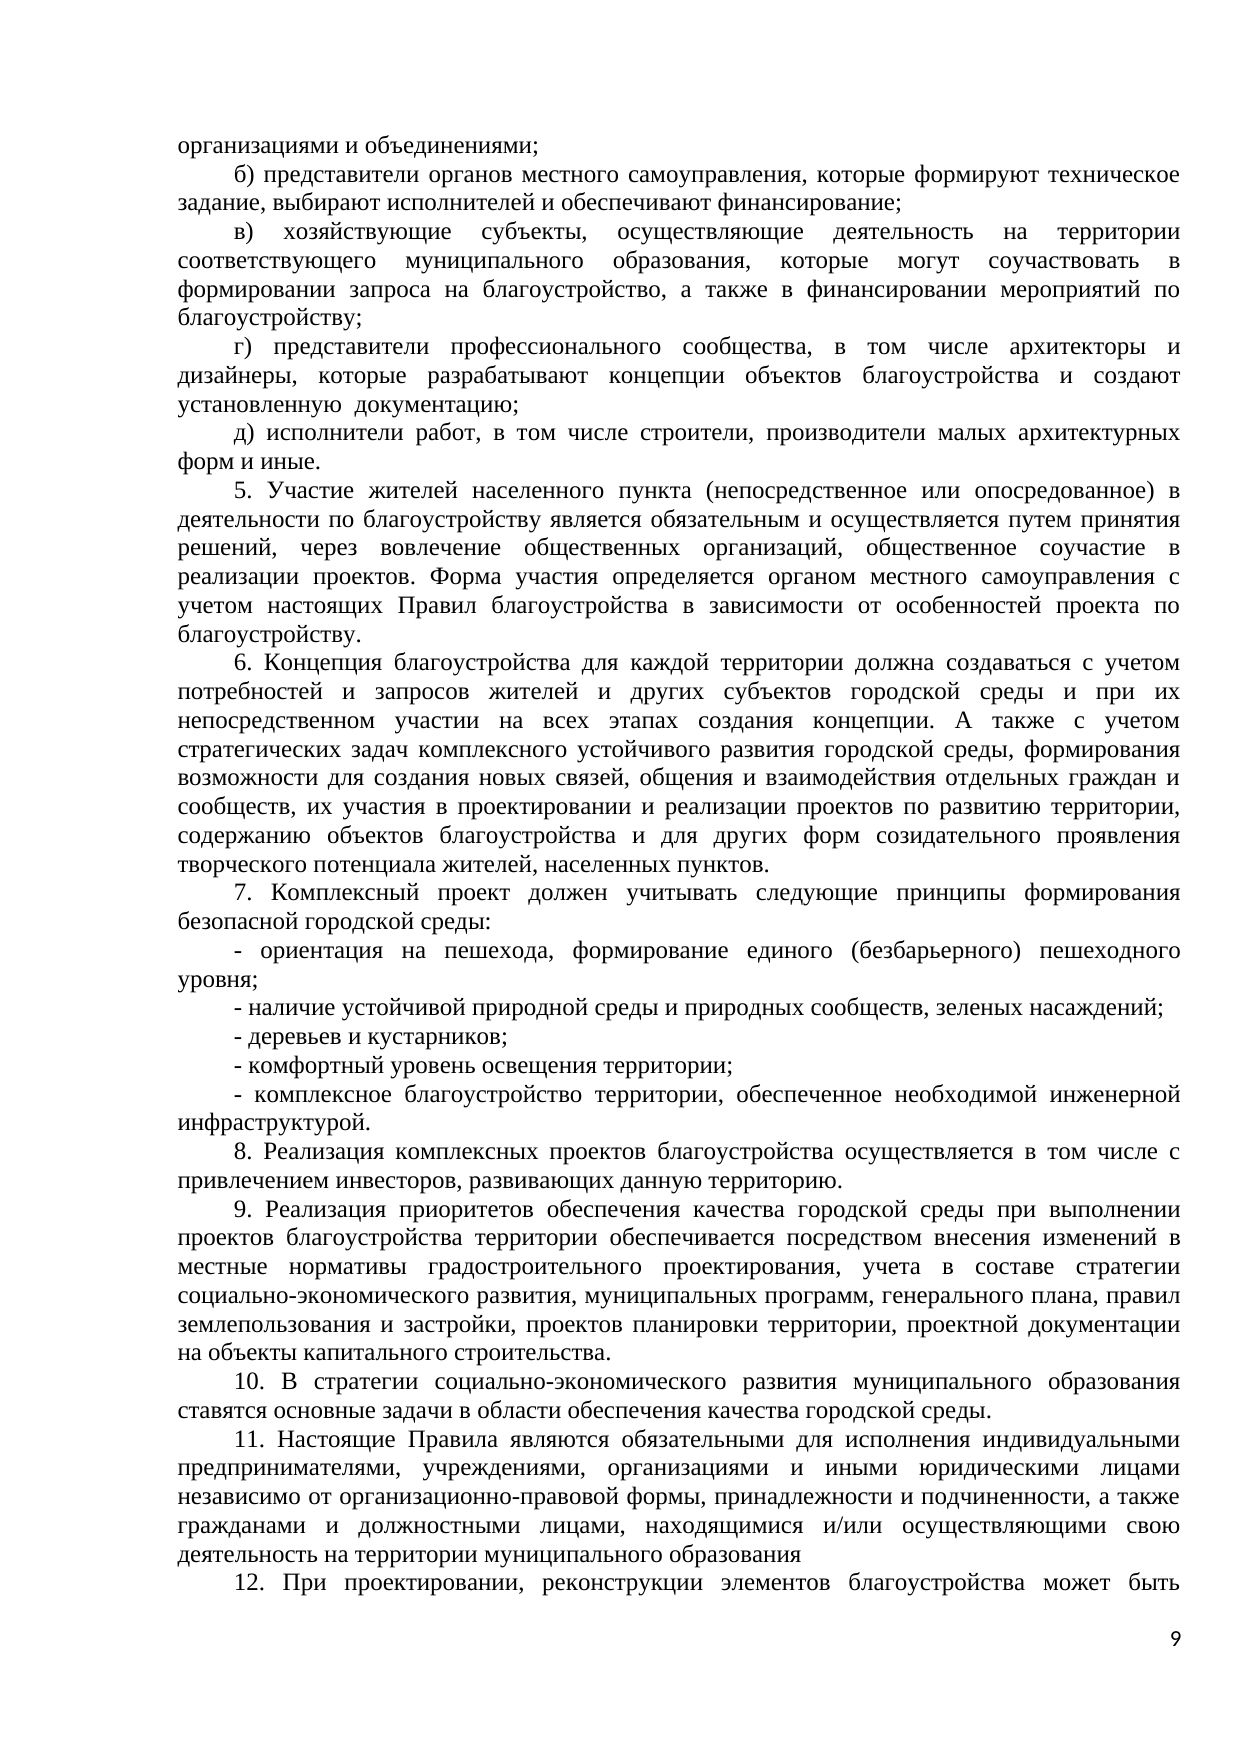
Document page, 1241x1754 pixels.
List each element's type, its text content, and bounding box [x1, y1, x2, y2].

text 8. Реализация комплексных проектов благоустройства осуществляется в том числе с привлечением инвесторов, развивающих данную территорию. [177, 1136, 1181, 1194]
text б) представители органов местного самоуправления, которые формируют техническое задание, выбирают исполнителей и обеспечивают финансирование; [177, 159, 1181, 216]
text 6. Концепция благоустройства для каждой территории должна создаваться с учетом потребностей и запросов жителей и других субъектов городской среды и при их непосредственном участии на всех этапах создания концепции. А также с учетом стратегических задач комплексного устойчивого развития городской среды, формирования возможности для создания новых связей, общения и взаимодействия отдельных граждан и сообществ, их участия в проектировании и реализации проектов по развитию территории, содержанию объектов благоустройства и для других форм созидательного проявления творческого потенциала жителей, населенных пунктов. [177, 647, 1181, 877]
text 9. Реализация приоритетов обеспечения качества городской среды при выполнении проектов благоустройства территории обеспечивается посредством внесения изменений в местные нормативы градостроительного проектирования, учета в составе стратегии социально-экономического развития, муниципальных программ, генерального плана, правил землепользования и застройки, проектов планировки территории, проектной документации на объекты капитального строительства. [177, 1194, 1181, 1366]
text г) представители профессионального сообщества, в том числе архитекторы и дизайнеры, которые разрабатывают концепции объектов благоустройства и создают установленную документацию; [177, 331, 1181, 417]
text 5. Участие жителей населенного пункта (непосредственное или опосредованное) в деятельности по благоустройству является обязательным и осуществляется путем принятия решений, через вовлечение общественных организаций, общественное соучастие в реализации проектов. Форма участия определяется органом местного самоуправления с учетом настоящих Правил благоустройства в зависимости от особенностей проекта по благоустройству. [177, 475, 1181, 647]
text в) хозяйствующие субъекты, осуществляющие деятельность на территории соответствующего муниципального образования, которые могут соучаствовать в формировании запроса на благоустройство, а также в финансировании мероприятий по благоустройству; [177, 216, 1181, 331]
text 7. Комплексный проект должен учитывать следующие принципы формирования безопасной городской среды: [177, 877, 1181, 935]
text 10. В стратегии социально-экономического развития муниципального образования ставятся основные задачи в области обеспечения качества городской среды. [177, 1366, 1181, 1424]
text д) исполнители работ, в том числе строители, производители малых архитектурных форм и иные. [177, 417, 1181, 475]
text - ориентация на пешехода, формирование единого (безбарьерного) пешеходного уровня; [177, 935, 1181, 992]
text 11. Настоящие Правила являются обязательными для исполнения индивидуальными предпринимателями, учреждениями, организациями и иными юридическими лицами независимо от организационно-правовой формы, принадлежности и подчиненности, а также гражданами и должностными лицами, находящимися и/или осуществляющими свою деятельность на территории муниципального образования [177, 1424, 1181, 1567]
text - комплексное благоустройство территории, обеспеченное необходимой инженерной инфраструктурой. [177, 1079, 1181, 1136]
text - наличие устойчивой природной среды и природных сообществ, зеленых насаждений; [177, 992, 1181, 1021]
text - деревьев и кустарников; [177, 1021, 1181, 1050]
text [177, 130, 1181, 159]
text - комфортный уровень освещения территории; [177, 1050, 1181, 1079]
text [177, 1567, 1181, 1596]
